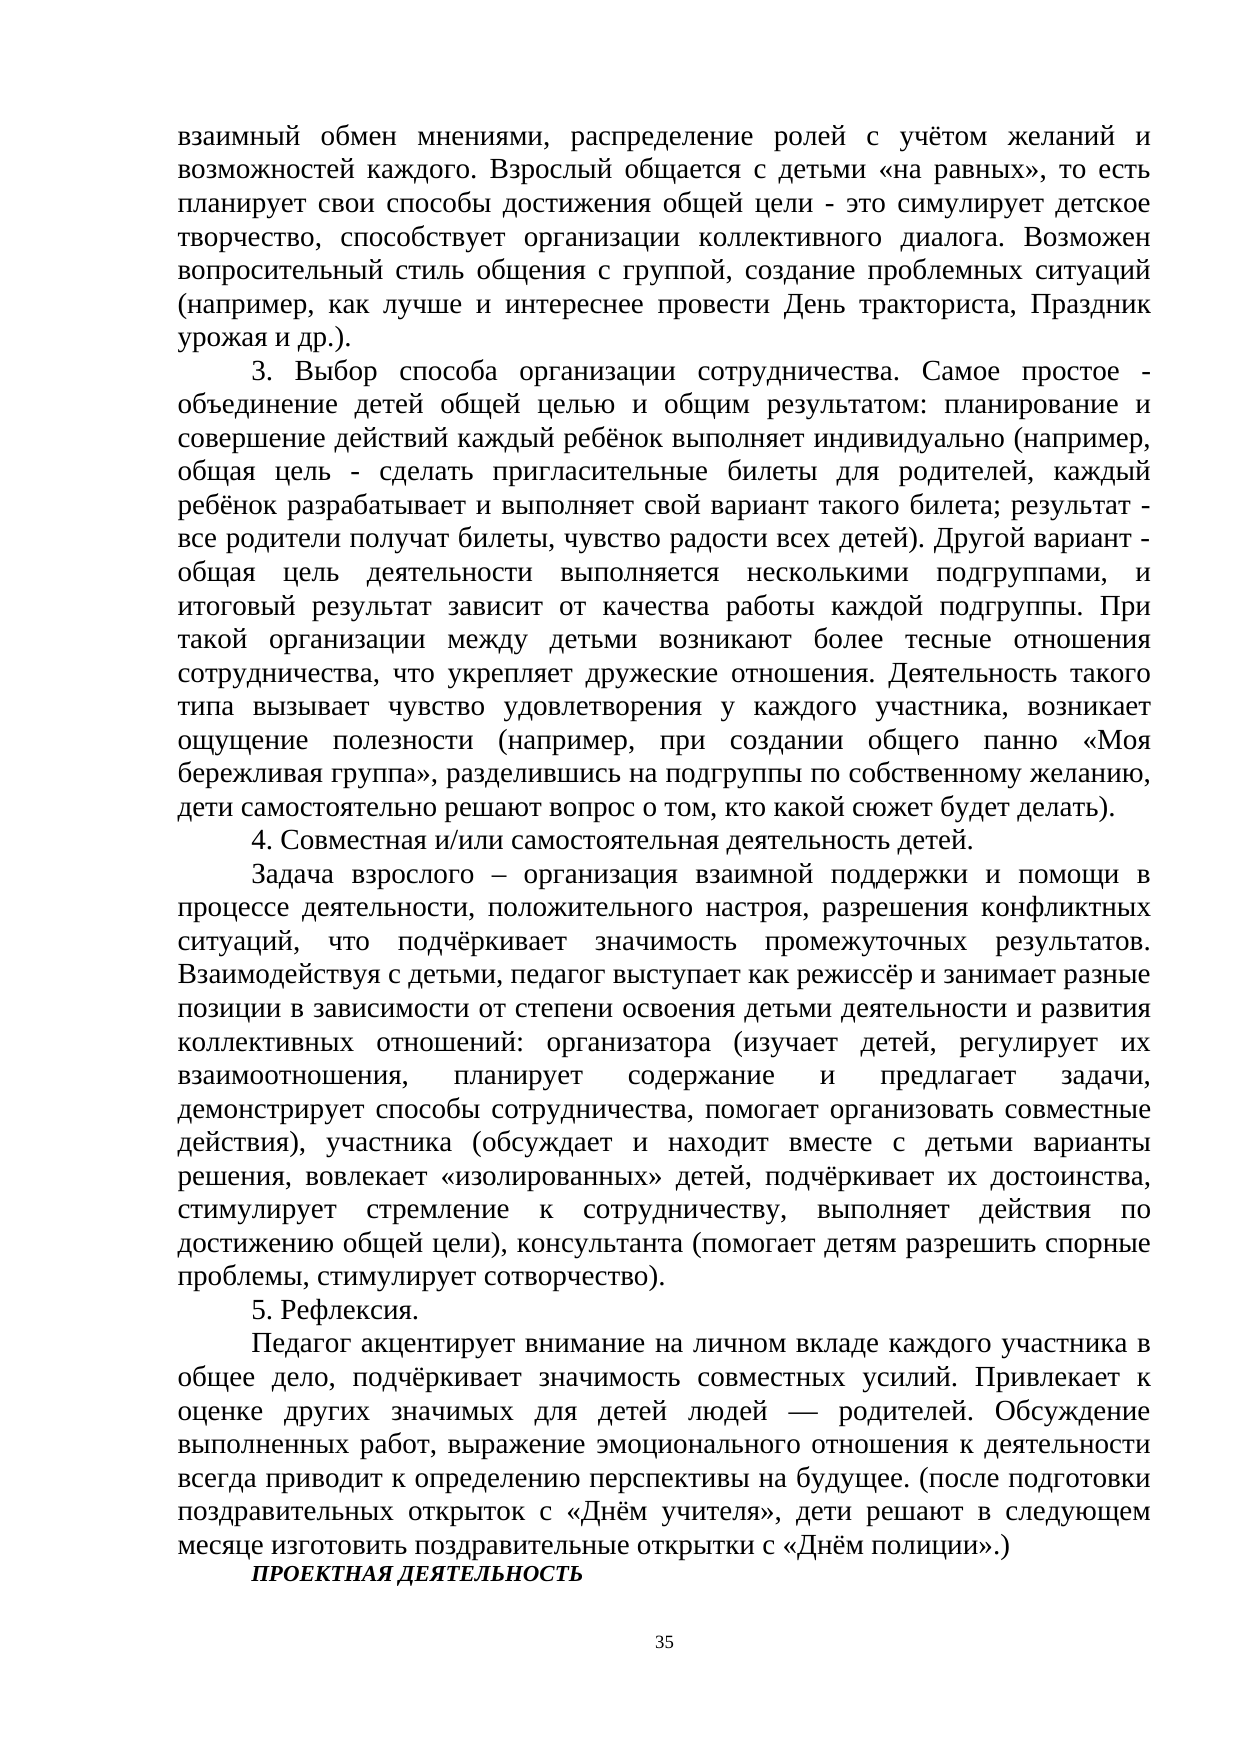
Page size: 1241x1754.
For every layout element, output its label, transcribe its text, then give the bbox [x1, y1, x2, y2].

text Педагог акцентирует внимание на личном вкладе каждого участника в общее дело, подчёркивает значимость совместных усилий. Привлекает к оценке других значимых для детей людей — родителей. Обсуждение выполненных работ, выражение эмоционального отношения к деятельности всегда приводит к определению перспективы на будущее. (после подготовки поздравительных открыток с «Днём учителя», дети решают в следующем месяце изготовить поздравительные открытки с «Днём полиции».) [177, 1326, 1152, 1560]
text 5. Рефлексия. [177, 1292, 1152, 1326]
text 4. Совместная и/или самостоятельная деятельность детей. [177, 822, 1152, 856]
text ПРОЕКТНАЯ ДЕЯТЕЛЬНОСТЬ [177, 1560, 1152, 1587]
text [177, 118, 1152, 353]
text 3. Выбор способа организации сотрудничества. Самое простое - объединение детей общей целью и общим результатом: планирование и совершение действий каждый ребёнок выполняет индивидуально (например, общая цель - сделать пригласительные билеты для родителей, каждый ребёнок разрабатывает и выполняет свой вариант такого билета; результат - все родители получат билеты, чувство радости всех детей). Другой вариант - общая цель деятельности выполняется несколькими подгруппами, и итоговый результат зависит от качества работы каждой подгруппы. При такой организации между детьми возникают более тесные отношения сотрудничества, что укрепляет дружеские отношения. Деятельность такого типа вызывает чувство удовлетворения у каждого участника, возникает ощущение полезности (например, при создании общего панно «Моя бережливая группа», разделившись на подгруппы по собственному желанию, дети самостоятельно решают вопрос о том, кто какой сюжет будет делать). [177, 353, 1152, 822]
text Задача взрослого – организация взаимной поддержки и помощи в процессе деятельности, положительного настроя, разрешения конфликтных ситуаций, что подчёркивает значимость промежуточных результатов. Взаимодействуя с детьми, педагог выступает как режиссёр и занимает разные позиции в зависимости от степени освоения детьми деятельности и развития коллективных отношений: организатора (изучает детей, регулирует их взаимоотношения, планирует содержание и предлагает задачи, демонстрирует способы сотрудничества, помогает организовать совместные действия), участника (обсуждает и находит вместе с детьми варианты решения, вовлекает «изолированных» детей, подчёркивает их достоинства, стимулирует стремление к сотрудничеству, выполняет действия по достижению общей цели), консультанта (помогает детям разрешить спорные проблемы, стимулирует сотворчество). [177, 856, 1152, 1292]
